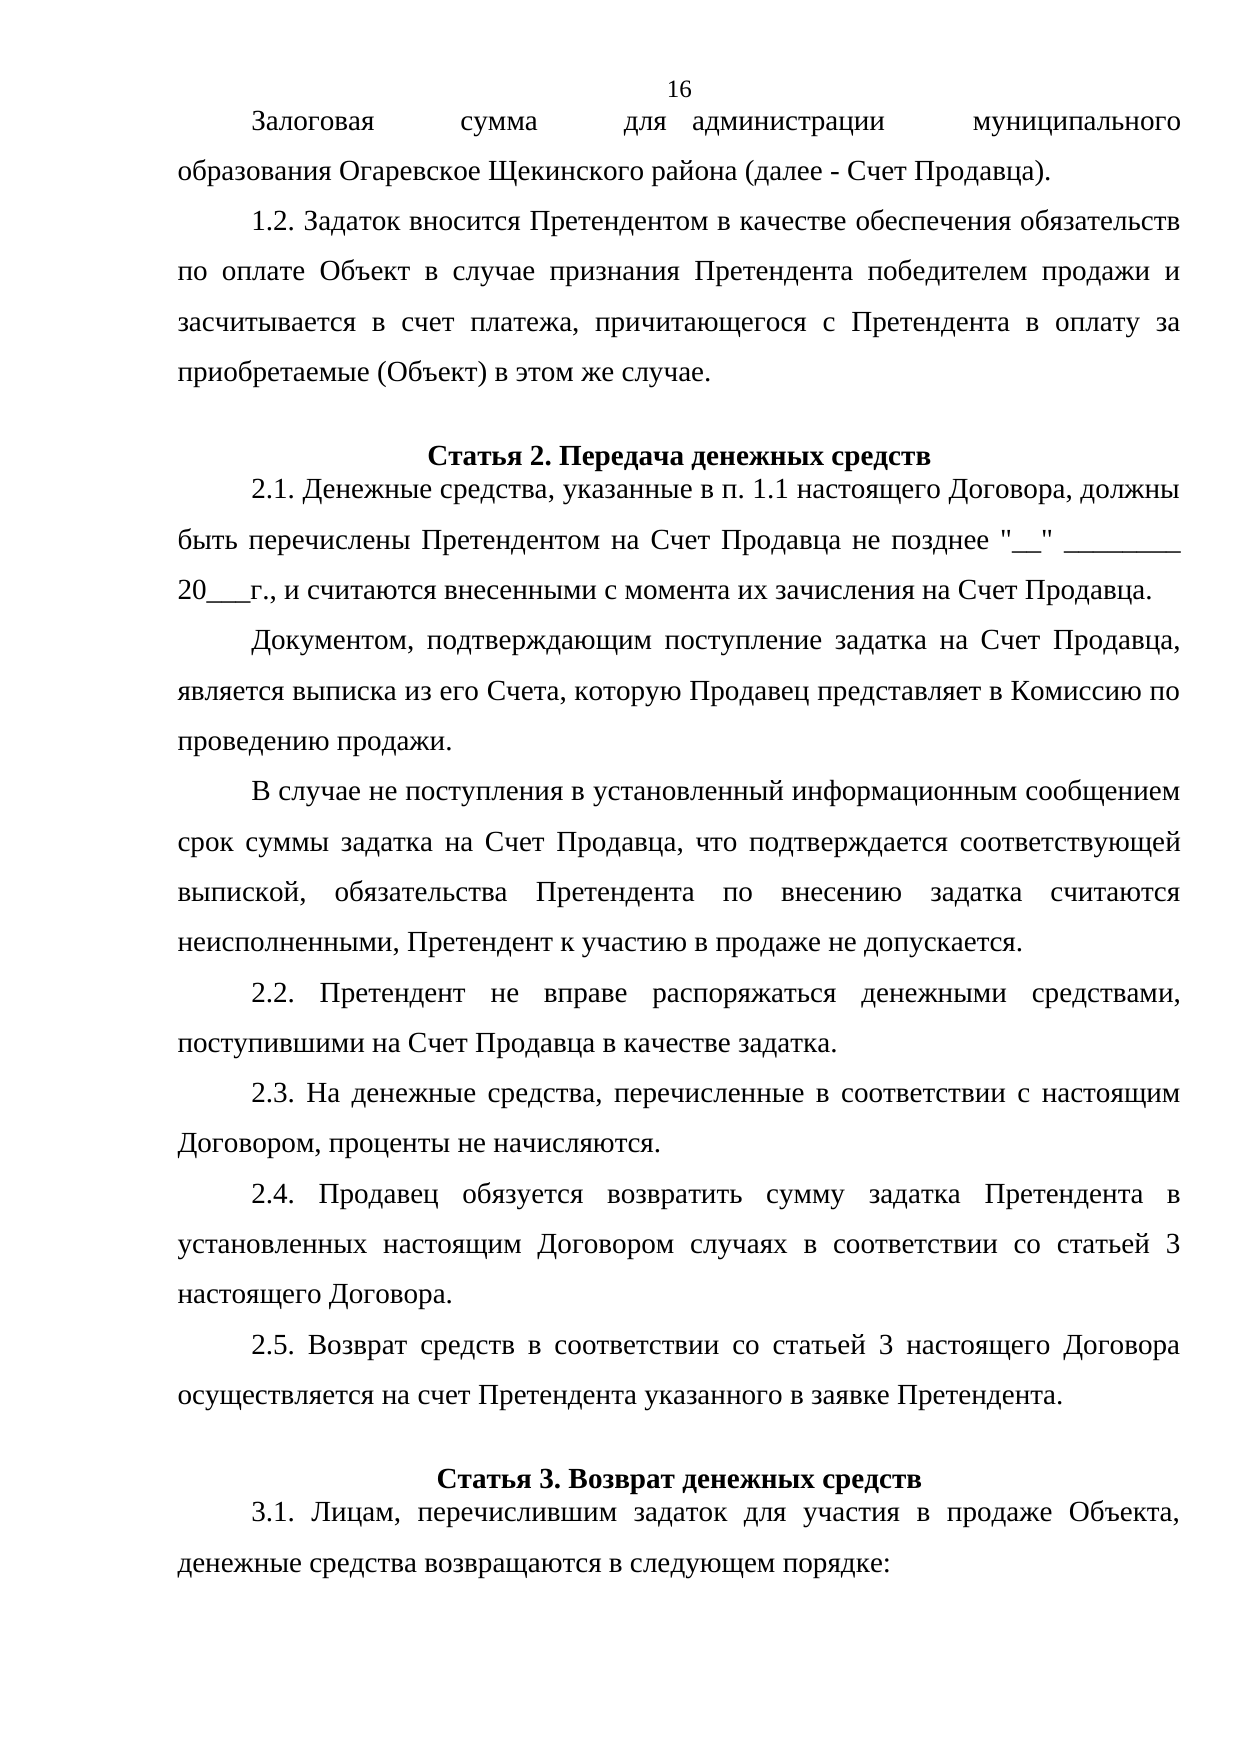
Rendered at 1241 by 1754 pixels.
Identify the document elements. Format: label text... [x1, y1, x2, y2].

text Залоговая сумма для администрации муниципального образования Огаревское Щекинского района (далее - Счет Продавца). [177, 103, 1181, 186]
text В случае не поступления в установленный информационным сообщением срок суммы задатка на Счет Продавца, что подтверждается соответствующей выпиской, обязательства Претендента по внесению задатка считаются неисполненными, Претендент к участию в продаже не допускается. [177, 773, 1181, 958]
text Статья 3. Возврат денежных средств [177, 1461, 1181, 1494]
text 2.1. Денежные средства, указанные в п. 1.1 настоящего Договора, должны быть перечислены Претендентом на Счет Продавца не позднее "__" ________ 20___г., и считаются внесенными с момента их зачисления на Счет Продавца. [177, 472, 1181, 606]
text Документом, подтверждающим поступление задатка на Счет Продавца, является выписка из его Счета, которую Продавец представляет в Комиссию по проведению продажи. [177, 622, 1181, 757]
text 3.1. Лицам, перечислившим задаток для участия в продаже Объекта, денежные средства возвращаются в следующем порядке: [177, 1494, 1181, 1578]
text 1.2. Задаток вносится Претендентом в качестве обеспечения обязательств по оплате Объект в случае признания Претендента победителем продажи и засчитывается в счет платежа, причитающегося с Претендента в оплату за приобретаемые (Объект) в этом же случае. [177, 203, 1181, 388]
text Статья 2. Передача денежных средств [177, 438, 1181, 472]
text 2.4. Продавец обязуется возвратить сумму задатка Претендента в установленных настоящим Договором случаях в соответствии со статьей 3 настоящего Договора. [177, 1176, 1181, 1310]
text 2.5. Возврат средств в соответствии со статьей 3 настоящего Договора осуществляется на счет Претендента указанного в заявке Претендента. [177, 1327, 1181, 1411]
text 2.3. На денежные средства, перечисленные в соответствии с настоящим Договором, проценты не начисляются. [177, 1075, 1181, 1159]
text 2.2. Претендент не вправе распоряжаться денежными средствами, поступившими на Счет Продавца в качестве задатка. [177, 975, 1181, 1058]
